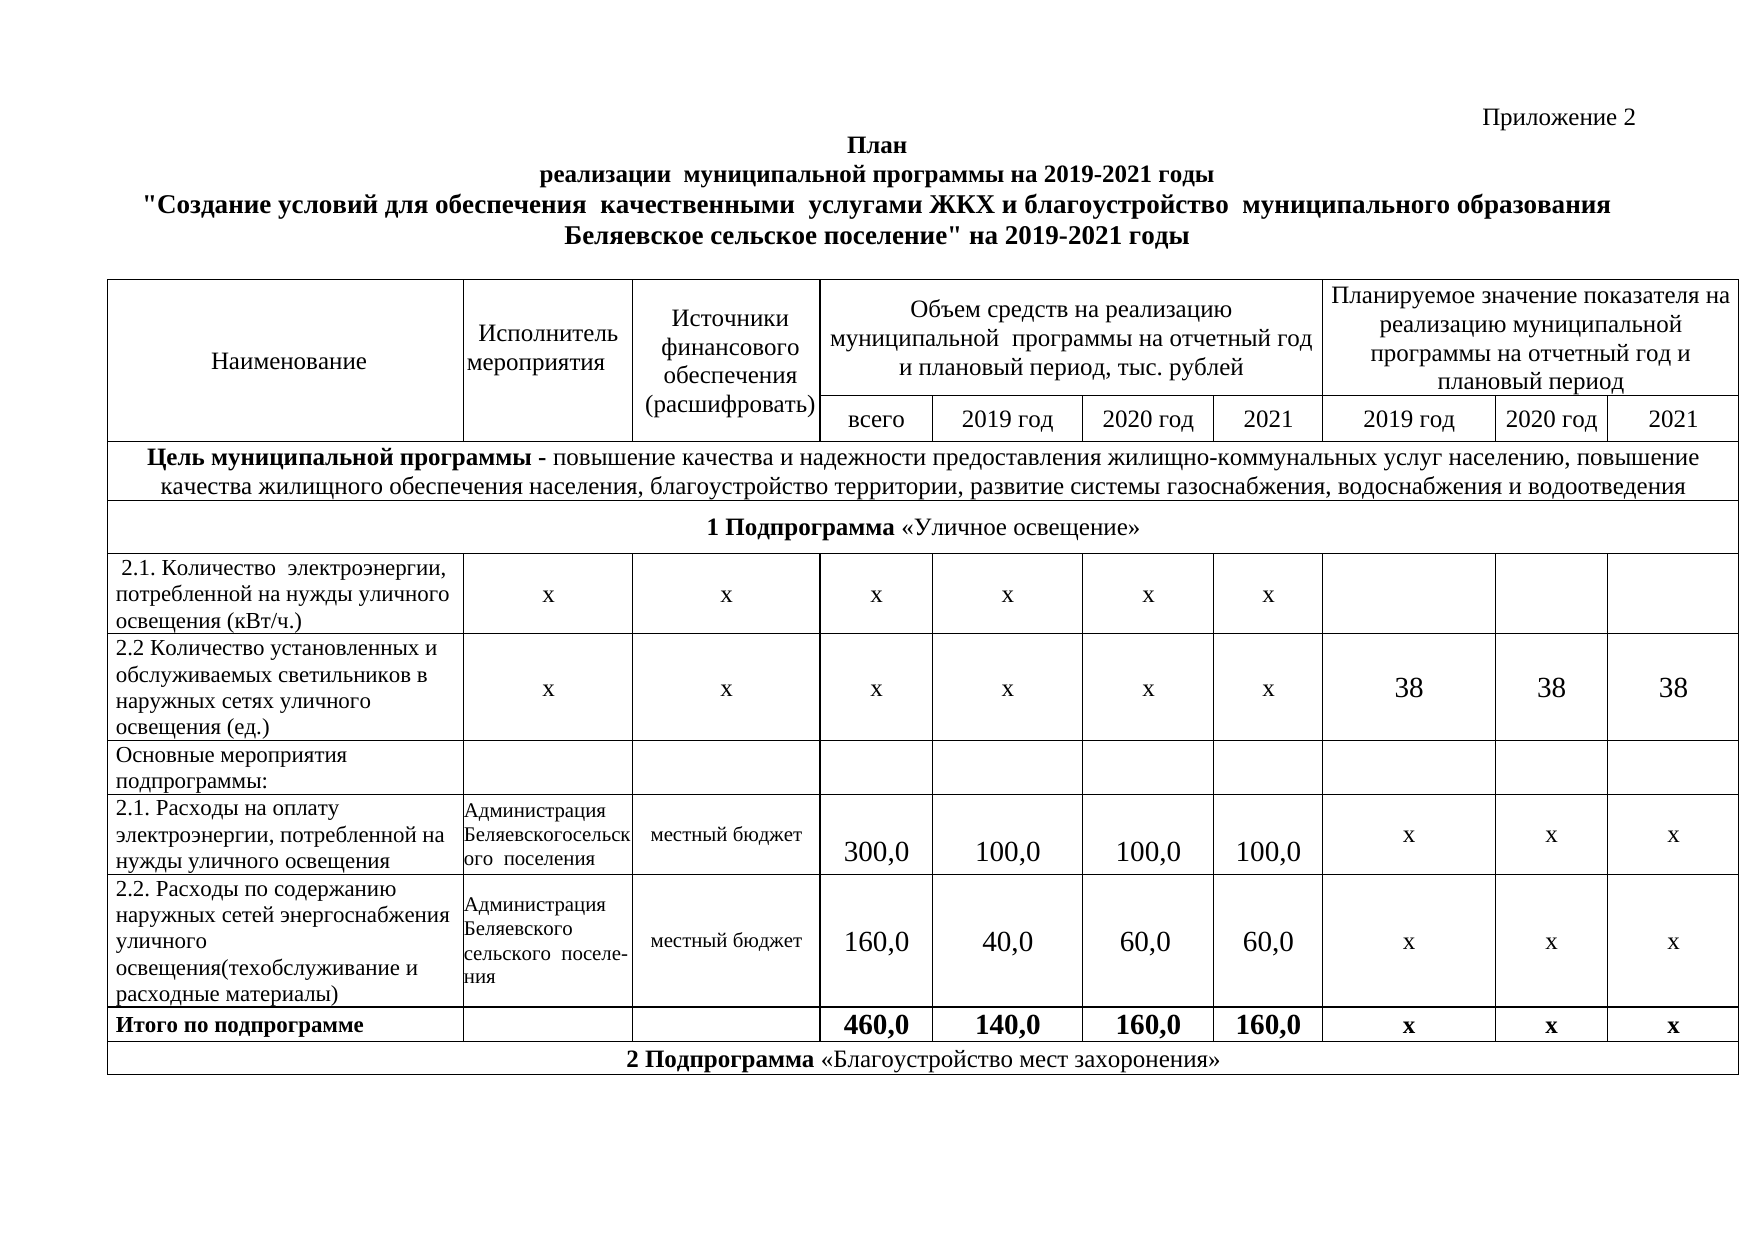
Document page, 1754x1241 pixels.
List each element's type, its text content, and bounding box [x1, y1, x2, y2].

table_cell 2.1. Количество электроэнергии, потребленной на нужды уличного освещения (кВт/ч.) [108, 554, 463, 633]
table_cell 160,0 [1083, 1008, 1213, 1041]
table_cell 2.1. Расходы на оплату электроэнергии, потребленной на нужды уличного освещения [108, 795, 463, 873]
table_cell 2021 [1608, 396, 1738, 441]
table_cell х [1323, 795, 1495, 873]
table_cell 2020 год [1083, 396, 1213, 441]
table_cell х [1608, 795, 1738, 873]
table_cell 100,0 [1214, 795, 1322, 873]
table_cell х [821, 554, 932, 633]
table_cell [1608, 741, 1738, 793]
text реализации муниципальной программы на 2019-2021 годы [118, 159, 1636, 188]
table_cell 38 [1608, 634, 1738, 740]
table_cell [1496, 741, 1607, 793]
table_cell 40,0 [933, 875, 1082, 1006]
table_cell 1 Подпрограмма «Уличное освещение» [108, 501, 1738, 553]
table_cell х [633, 554, 819, 633]
table_cell х [933, 554, 1082, 633]
table_cell х [1323, 875, 1495, 1006]
table_header Источники финансового обеспечения (расшифровать) [633, 280, 819, 441]
table_cell [1323, 741, 1495, 793]
table_cell 300,0 [821, 795, 932, 873]
table_cell 2.2 Количество установленных и обслуживаемых светильников в наружных сетях уличного освещения (ед.) [108, 634, 463, 740]
table_cell [1083, 741, 1213, 793]
table_cell [464, 1008, 632, 1041]
table_cell х [1496, 1008, 1607, 1041]
table_cell [633, 741, 819, 793]
table_cell х [933, 634, 1082, 740]
table_cell х [1214, 634, 1322, 740]
table_cell х [1323, 1008, 1495, 1041]
table_cell х [1496, 795, 1607, 873]
table_cell 38 [1323, 634, 1495, 740]
table_cell х [1608, 875, 1738, 1006]
table_cell 2019 год [1323, 396, 1495, 441]
table_cell 2 Подпрограмма «Благоустройство мест захоронения» [108, 1042, 1738, 1074]
table_cell х [633, 634, 819, 740]
table_cell х [821, 634, 932, 740]
table_cell [464, 741, 632, 793]
table_cell х [464, 554, 632, 633]
table_cell Основные мероприятия подпрограммы: [108, 741, 463, 793]
table_cell местный бюджет [633, 875, 819, 1006]
table_cell 100,0 [1083, 795, 1213, 873]
table_cell 60,0 [1083, 875, 1213, 1006]
table_cell местный бюджет [633, 795, 819, 873]
table_cell х [464, 634, 632, 740]
table_cell 2021 [1214, 396, 1322, 441]
table_cell [1214, 741, 1322, 793]
table_cell Итого по подпрограмме [108, 1008, 463, 1041]
table_cell 100,0 [933, 795, 1082, 873]
table_cell Цель муниципальной программы - повышение качества и надежности предоставления жилищно-коммунальных услуг населению, повышение качества жилищного обеспечения населения, благоустройство территории, развитие системы газоснабжения, водоснабжения и водоотведения [108, 442, 1738, 499]
table_cell 160,0 [821, 875, 932, 1006]
table_cell х [1214, 554, 1322, 633]
table_header Исполнитель мероприятия [464, 280, 632, 441]
table_header Наименование [108, 280, 463, 441]
table_header Планируемое значение показателя на реализацию муниципальной программы на отчетный год и плановый период [1323, 280, 1738, 395]
table_cell [821, 741, 932, 793]
text Приложение 2 [118, 102, 1636, 131]
table_cell Администрация Беляевскогосельского поселения [464, 795, 632, 873]
table_cell 2.2. Расходы по содержанию наружных сетей энергоснабжения уличного освещения(техобслуживание и расходные материалы) [108, 875, 463, 1006]
table_cell 460,0 [821, 1008, 932, 1041]
table_cell [1323, 554, 1495, 633]
table_cell [1608, 554, 1738, 633]
table_cell 160,0 [1214, 1008, 1322, 1041]
table_cell 140,0 [933, 1008, 1082, 1041]
text План [118, 131, 1636, 159]
table_cell всего [821, 396, 932, 441]
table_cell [464, 875, 632, 1006]
table_cell [633, 1008, 819, 1041]
table_cell х [1496, 875, 1607, 1006]
table_cell [933, 741, 1082, 793]
table_cell 2019 год [933, 396, 1082, 441]
text "Создание условий для обеспечения качественными услугами ЖКХ и благоустройство муниципального образования Беляевское сельское поселение" на 2019-2021 годы [118, 188, 1636, 250]
table_cell 38 [1496, 634, 1607, 740]
table_cell х [1083, 634, 1213, 740]
table_cell 60,0 [1214, 875, 1322, 1006]
table_header Объем средств на реализацию муниципальной программы на отчетный год и плановый период, тыс. рублей [821, 280, 1322, 395]
table_cell [1496, 554, 1607, 633]
table_cell х [1608, 1008, 1738, 1041]
table_cell х [1083, 554, 1213, 633]
table_cell 2020 год [1496, 396, 1607, 441]
